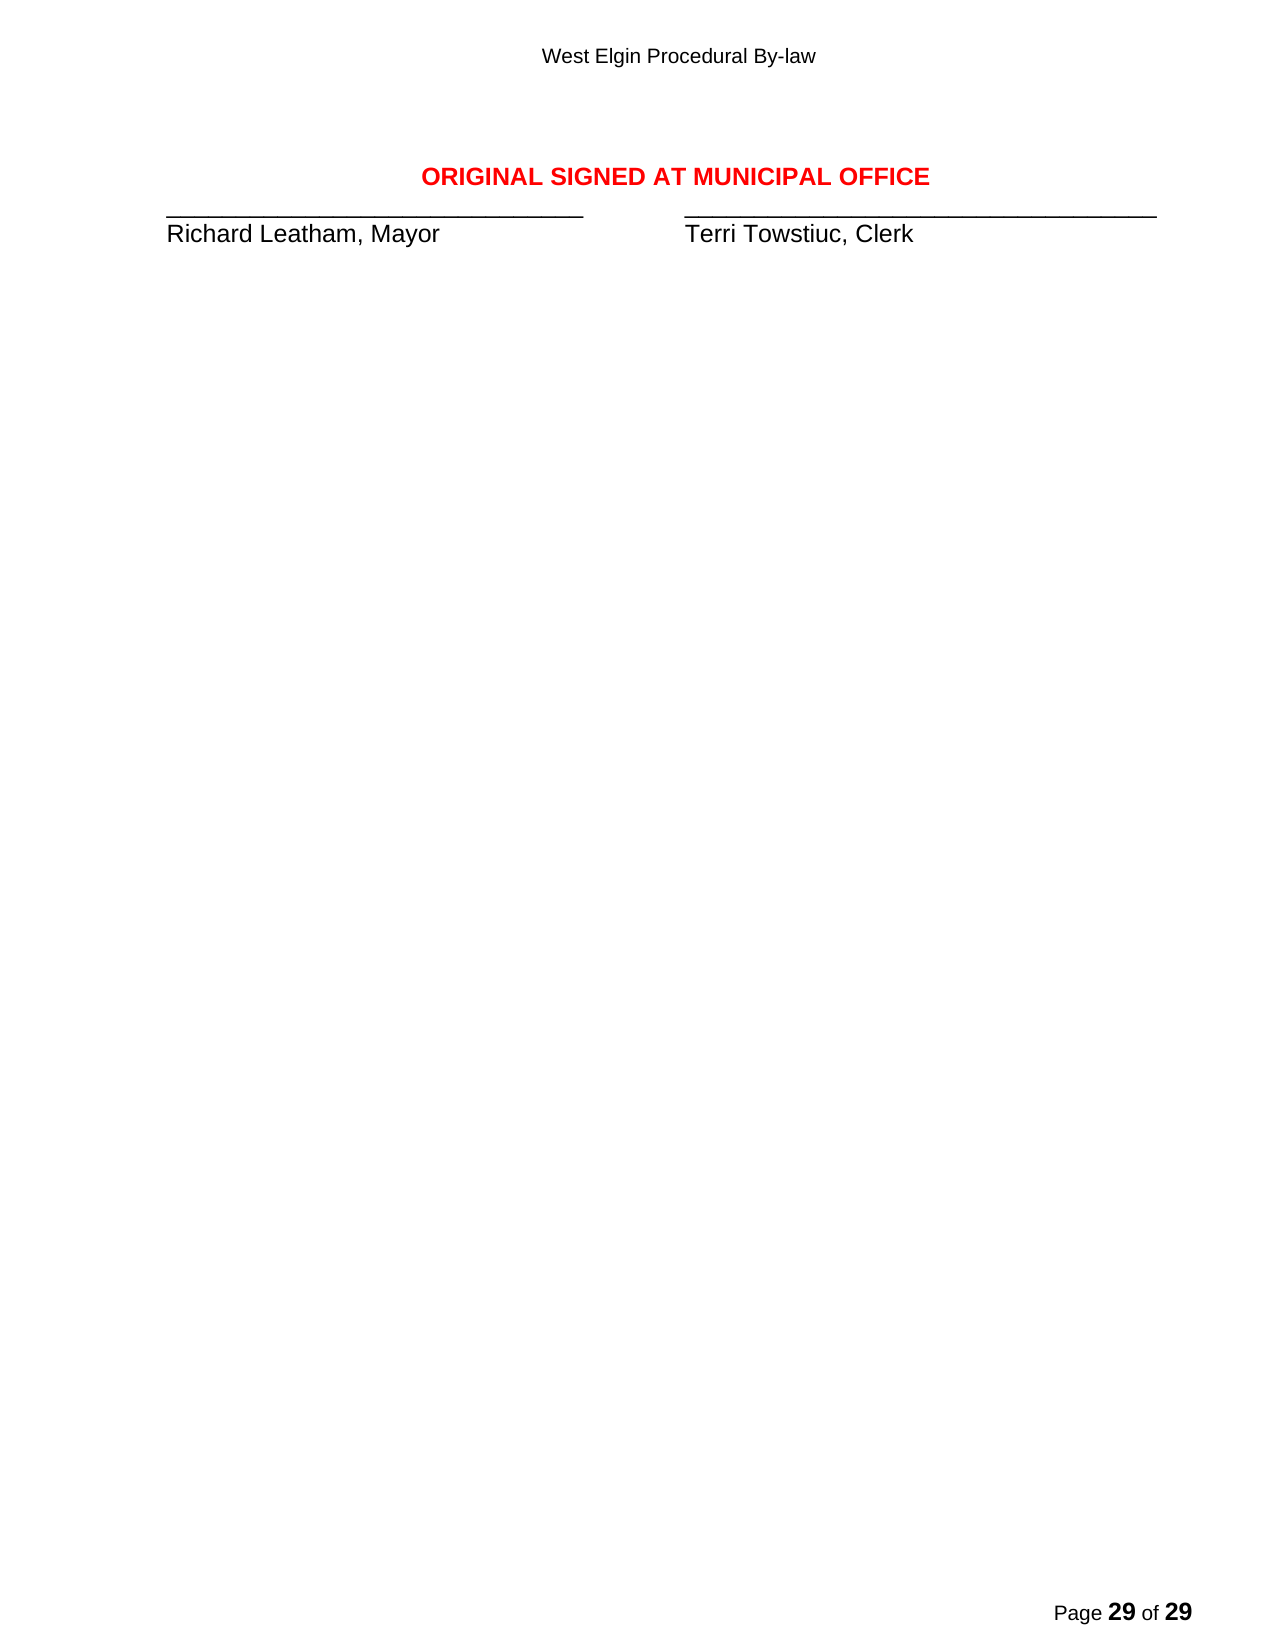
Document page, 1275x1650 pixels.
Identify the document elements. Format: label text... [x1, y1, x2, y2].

text ORIGINAL SIGNED AT MUNICIPAL OFFICE [159, 162, 1192, 190]
text Richard Leatham, Mayor Terri Towstiuc, Clerk [159, 219, 1192, 248]
text ______________________________ __________________________________ [159, 190, 1192, 219]
